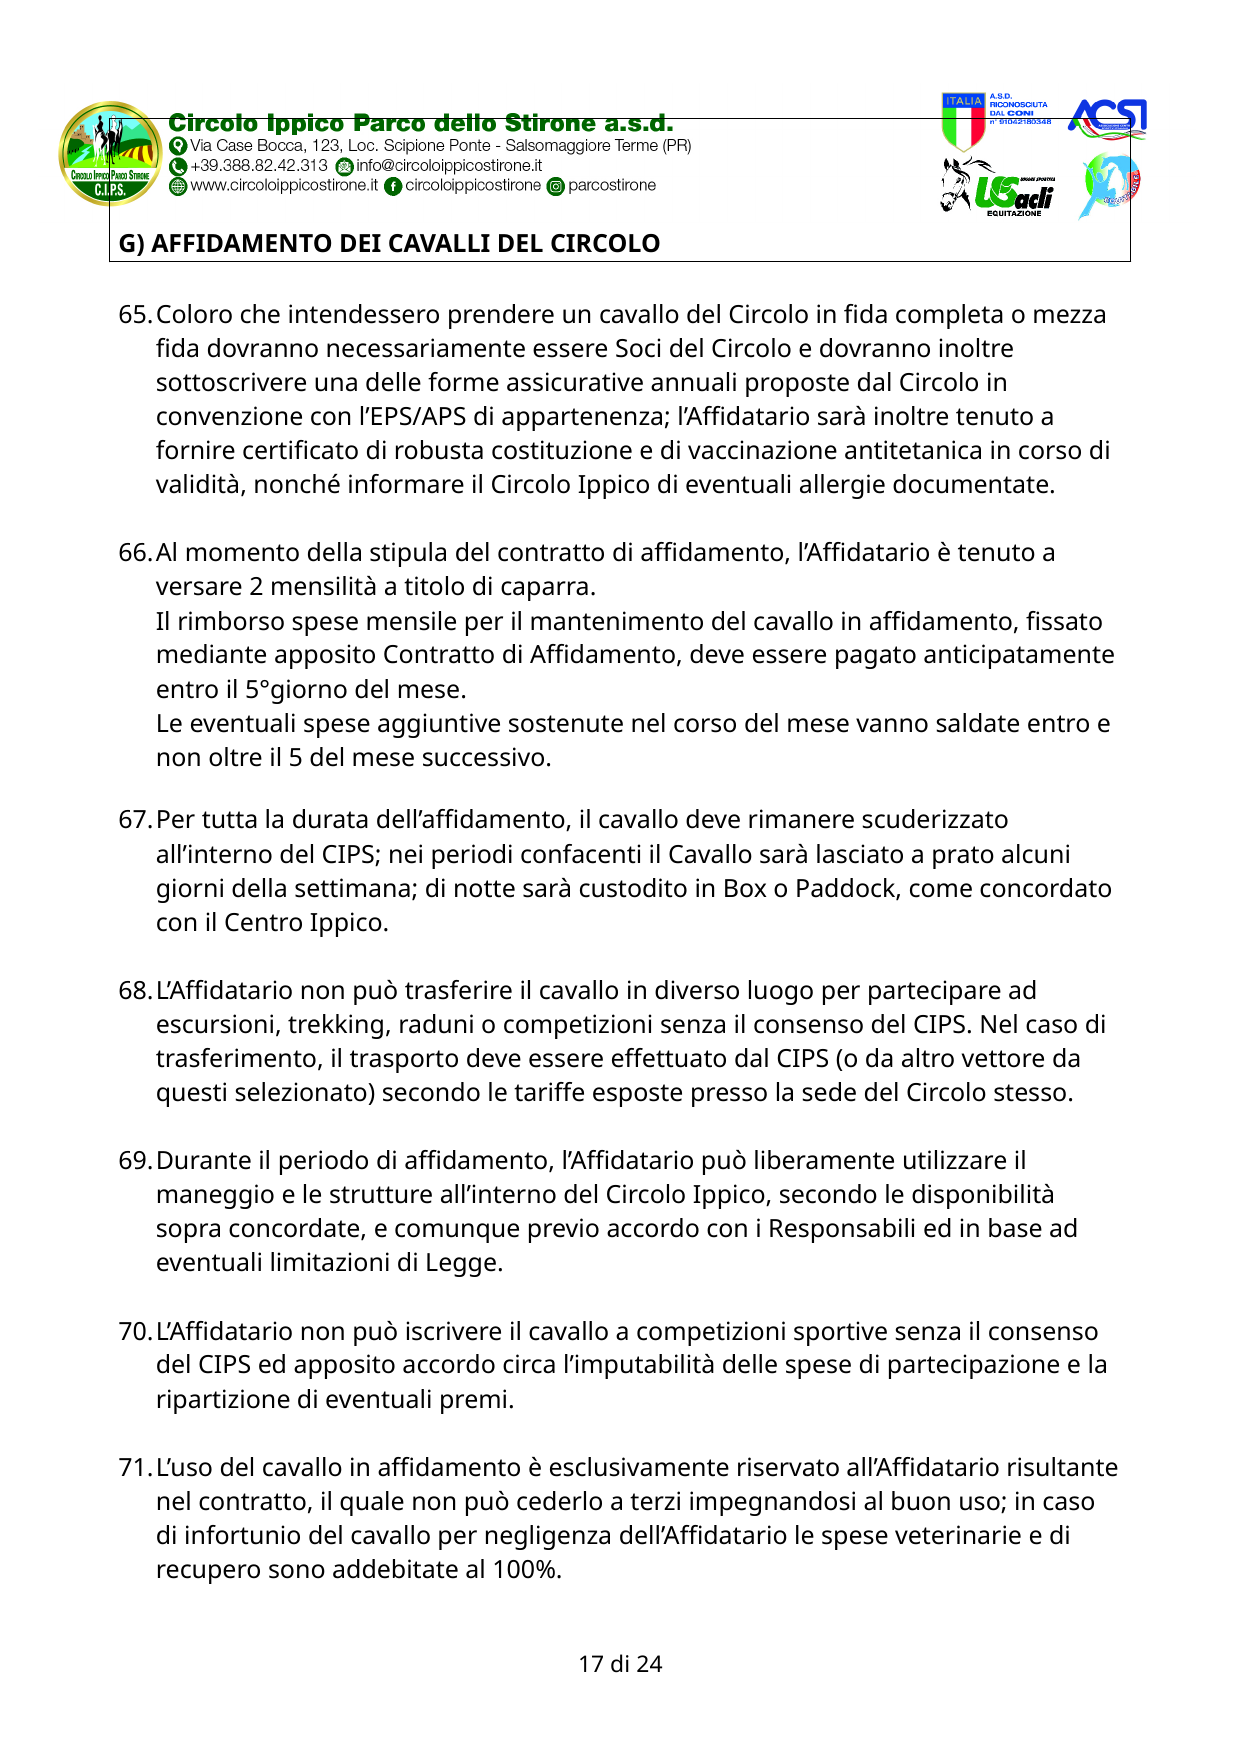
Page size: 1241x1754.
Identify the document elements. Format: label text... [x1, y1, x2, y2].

list Durante il periodo di affidamento, l’Affidatario può liberamente utilizzare il maneggio e le strutture all’interno del Circolo Ippico, secondo le disponibilità sopra concordate, e comunque previo accordo con i Responsabili ed in base ad eventuali limitazioni di Legge. [118, 1143, 1122, 1279]
list Coloro che intendessero prendere un cavallo del Circolo in fida completa o mezza fida dovranno necessariamente essere Soci del Circolo e dovranno inoltre sottoscrivere una delle forme assicurative annuali proposte dal Circolo in convenzione con l’EPS/APS di appartenenza; l’Affidatario sarà inoltre tenuto a fornire certificato di robusta costituzione e di vaccinazione antitetanica in corso di validità, nonché informare il Circolo Ippico di eventuali allergie documentate. [118, 297, 1122, 501]
picture [37, 83, 1197, 223]
list L’Affidatario non può iscrivere il cavallo a competizioni sportive senza il consenso del CIPS ed apposito accordo circa l’imputabilità delle spese di partecipazione e la ripartizione di eventuali premi. [118, 1313, 1122, 1415]
list Al momento della stipula del contratto di affidamento, l’Affidatario è tenuto a versare 2 mensilità a titolo di caparra. Il rimborso spese mensile per il mantenimento del cavallo in affidamento, fissato mediante apposito Contratto di Affidamento, deve essere pagato anticipatamente entro il 5°giorno del mese. Le eventuali spese aggiuntive sostenute nel corso del mese vanno saldate entro e non oltre il 5 del mese successivo. [118, 535, 1122, 802]
list L’uso del cavallo in affidamento è esclusivamente riservato all’Affidatario risultante nel contratto, il quale non può cederlo a terzi impegnandosi al buon uso; in caso di infortunio del cavallo per negligenza dell’Affidatario le spese veterinarie e di recupero sono addebitate al 100%. [118, 1449, 1122, 1586]
list Per tutta la durata dell’affidamento, il cavallo deve rimanere scuderizzato all’interno del CIPS; nei periodi confacenti il Cavallo sarà lasciato a prato alcuni giorni della settimana; di notte sarà custodito in Box o Paddock, come concordato con il Centro Ippico. [118, 802, 1122, 938]
text G) AFFIDAMENTO DEI CAVALLI DEL CIRCOLO [110, 119, 1130, 261]
list L’Affidatario non può trasferire il cavallo in diverso luogo per partecipare ad escursioni, trekking, raduni o competizioni senza il consenso del CIPS. Nel caso di trasferimento, il trasporto deve essere effettuato dal CIPS (o da altro vettore da questi selezionato) secondo le tariffe esposte presso la sede del Circolo stesso. [118, 972, 1122, 1109]
